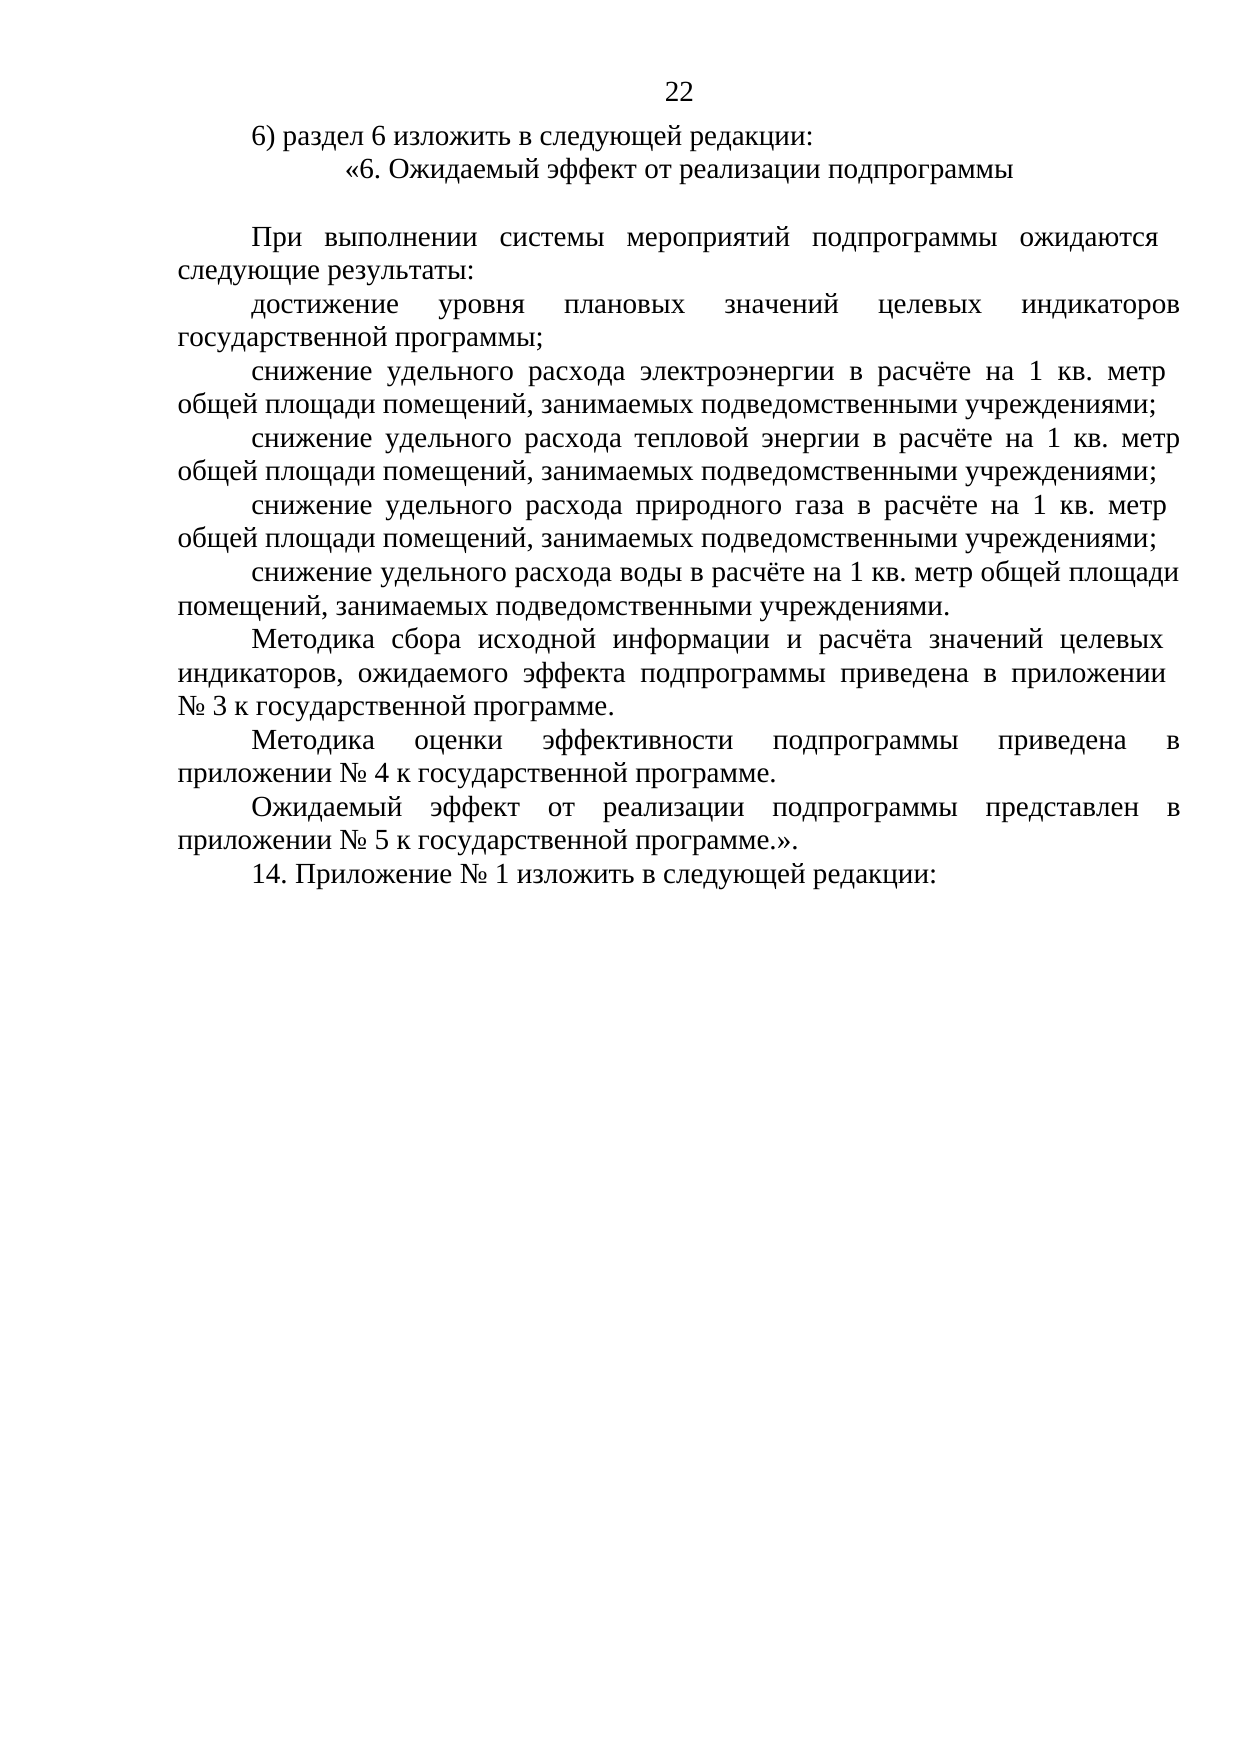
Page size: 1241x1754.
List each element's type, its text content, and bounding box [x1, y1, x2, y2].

text снижение удельного расхода тепловой энергии в расчёте на 1 кв. метр общей площади помещений, занимаемых подведомственными учреждениями; [177, 420, 1181, 487]
text снижение удельного расхода воды в расчёте на 1 кв. метр общей площади помещений, занимаемых подведомственными учреждениями. [177, 554, 1181, 621]
text 14. Приложение № 1 изложить в следующей редакции: [177, 856, 1181, 889]
text достижение уровня плановых значений целевых индикаторов государственной программы; [177, 286, 1181, 353]
text Методика сбора исходной информации и расчёта значений целевых индикаторов, ожидаемого эффекта подпрограммы приведена в приложении № 3 к государственной программе. [177, 621, 1181, 722]
text Методика оценки эффективности подпрограммы приведена в приложении № 4 к государственной программе. [177, 722, 1181, 789]
text «6. Ожидаемый эффект от реализации подпрограммы [177, 152, 1181, 185]
text снижение удельного расхода электроэнергии в расчёте на 1 кв. метр общей площади помещений, занимаемых подведомственными учреждениями; [177, 353, 1181, 420]
text При выполнении системы мероприятий подпрограммы ожидаются следующие результаты: [177, 219, 1181, 286]
text 6) раздел 6 изложить в следующей редакции: [177, 118, 1181, 152]
text Ожидаемый эффект от реализации подпрограммы представлен в приложении № 5 к государственной программе.». [177, 789, 1181, 856]
text снижение удельного расхода природного газа в расчёте на 1 кв. метр общей площади помещений, занимаемых подведомственными учреждениями; [177, 487, 1181, 554]
